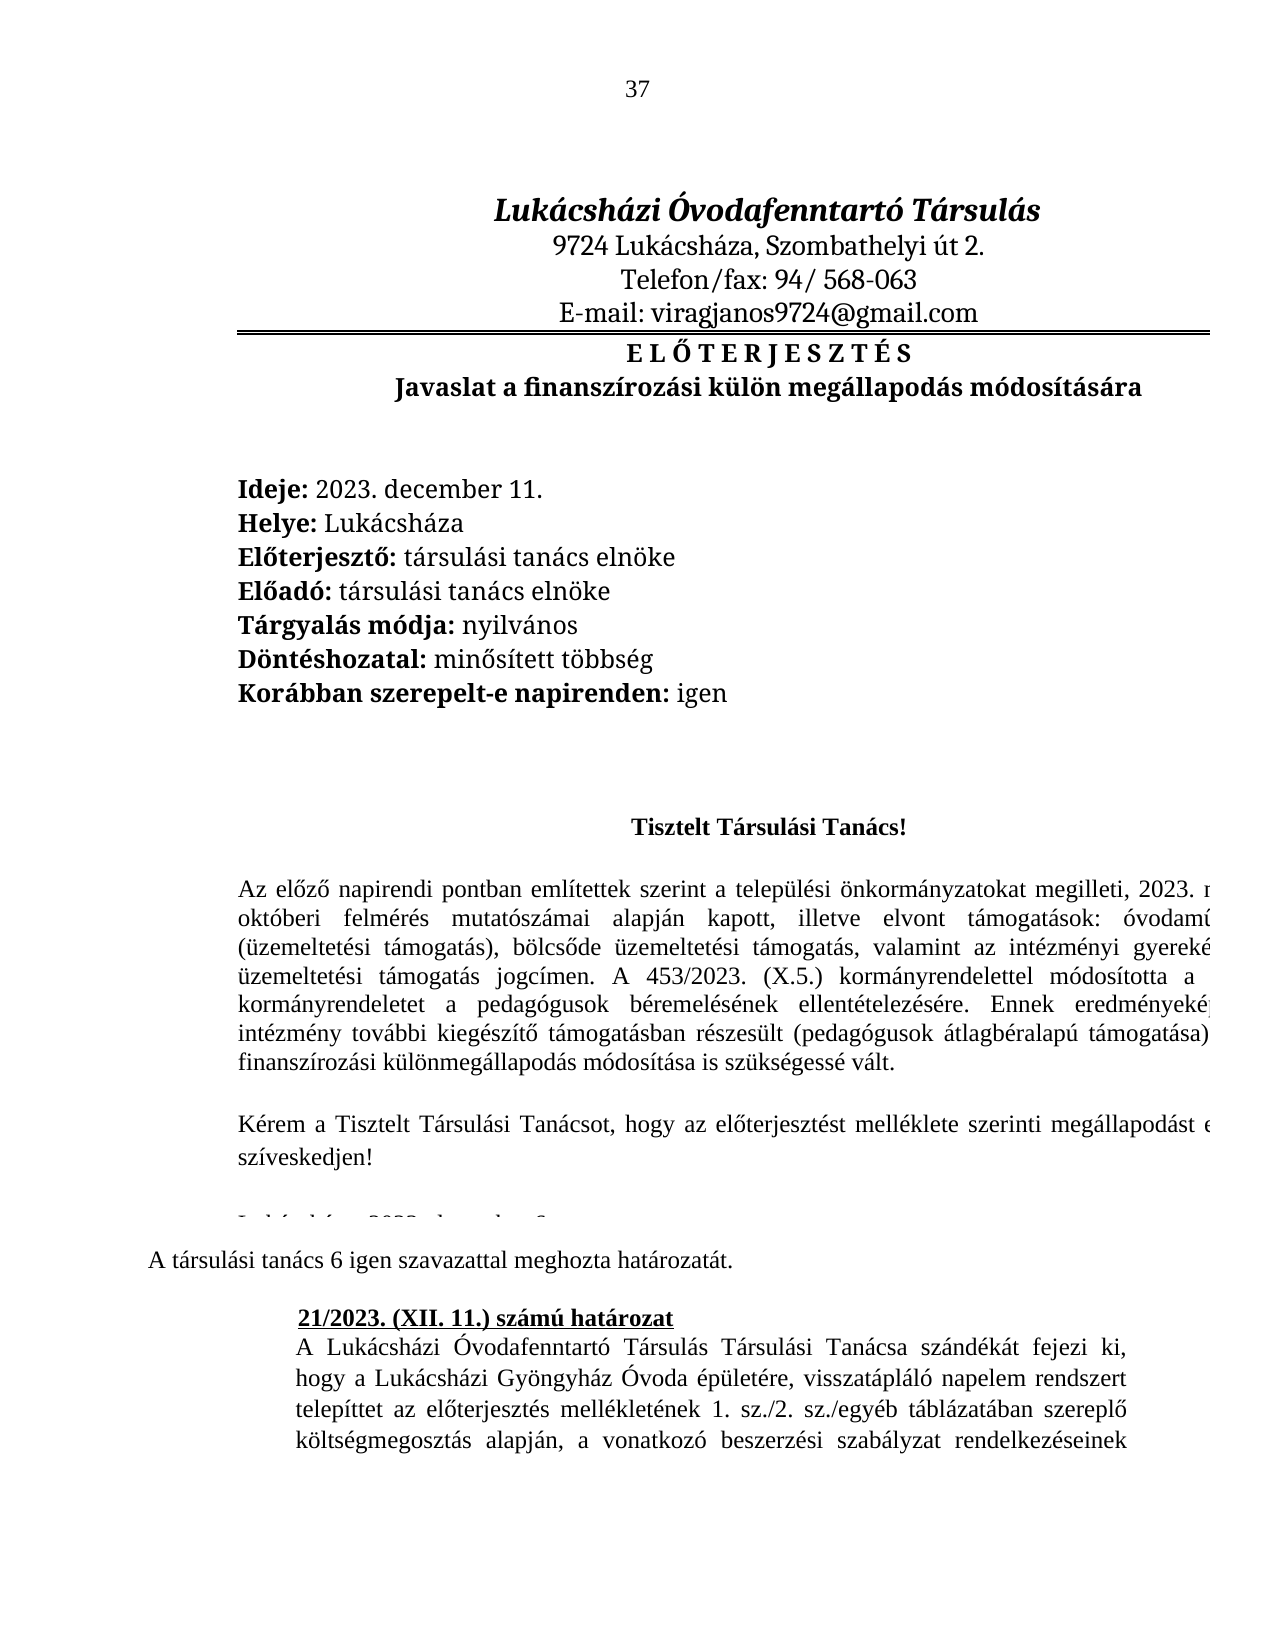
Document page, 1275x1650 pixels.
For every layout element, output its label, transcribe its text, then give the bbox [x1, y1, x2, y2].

text A Lukácsházi Óvodafenntartó Társulás Társulási Tanácsa szándékát fejezi ki, hogy a Lukácsházi Gyöngyház Óvoda épületére, visszatápláló napelem rendszert telepíttet az előterjesztés mellékletének 1. sz./2. sz./egyéb táblázatában szereplő költségmegosztás alapján, a vonatkozó beszerzési szabályzat rendelkezéseinek megfelelően, amennyiben ahhoz a fenntartó önkormányzatok képviselő testületei is hozzájárulnak. [295, 1332, 1127, 1453]
text 21/2023. (XII. 11.) számú határozat [298, 1303, 1127, 1332]
text A társulási tanács 6 igen szavazattal meghozta határozatát. [148, 1245, 1127, 1274]
